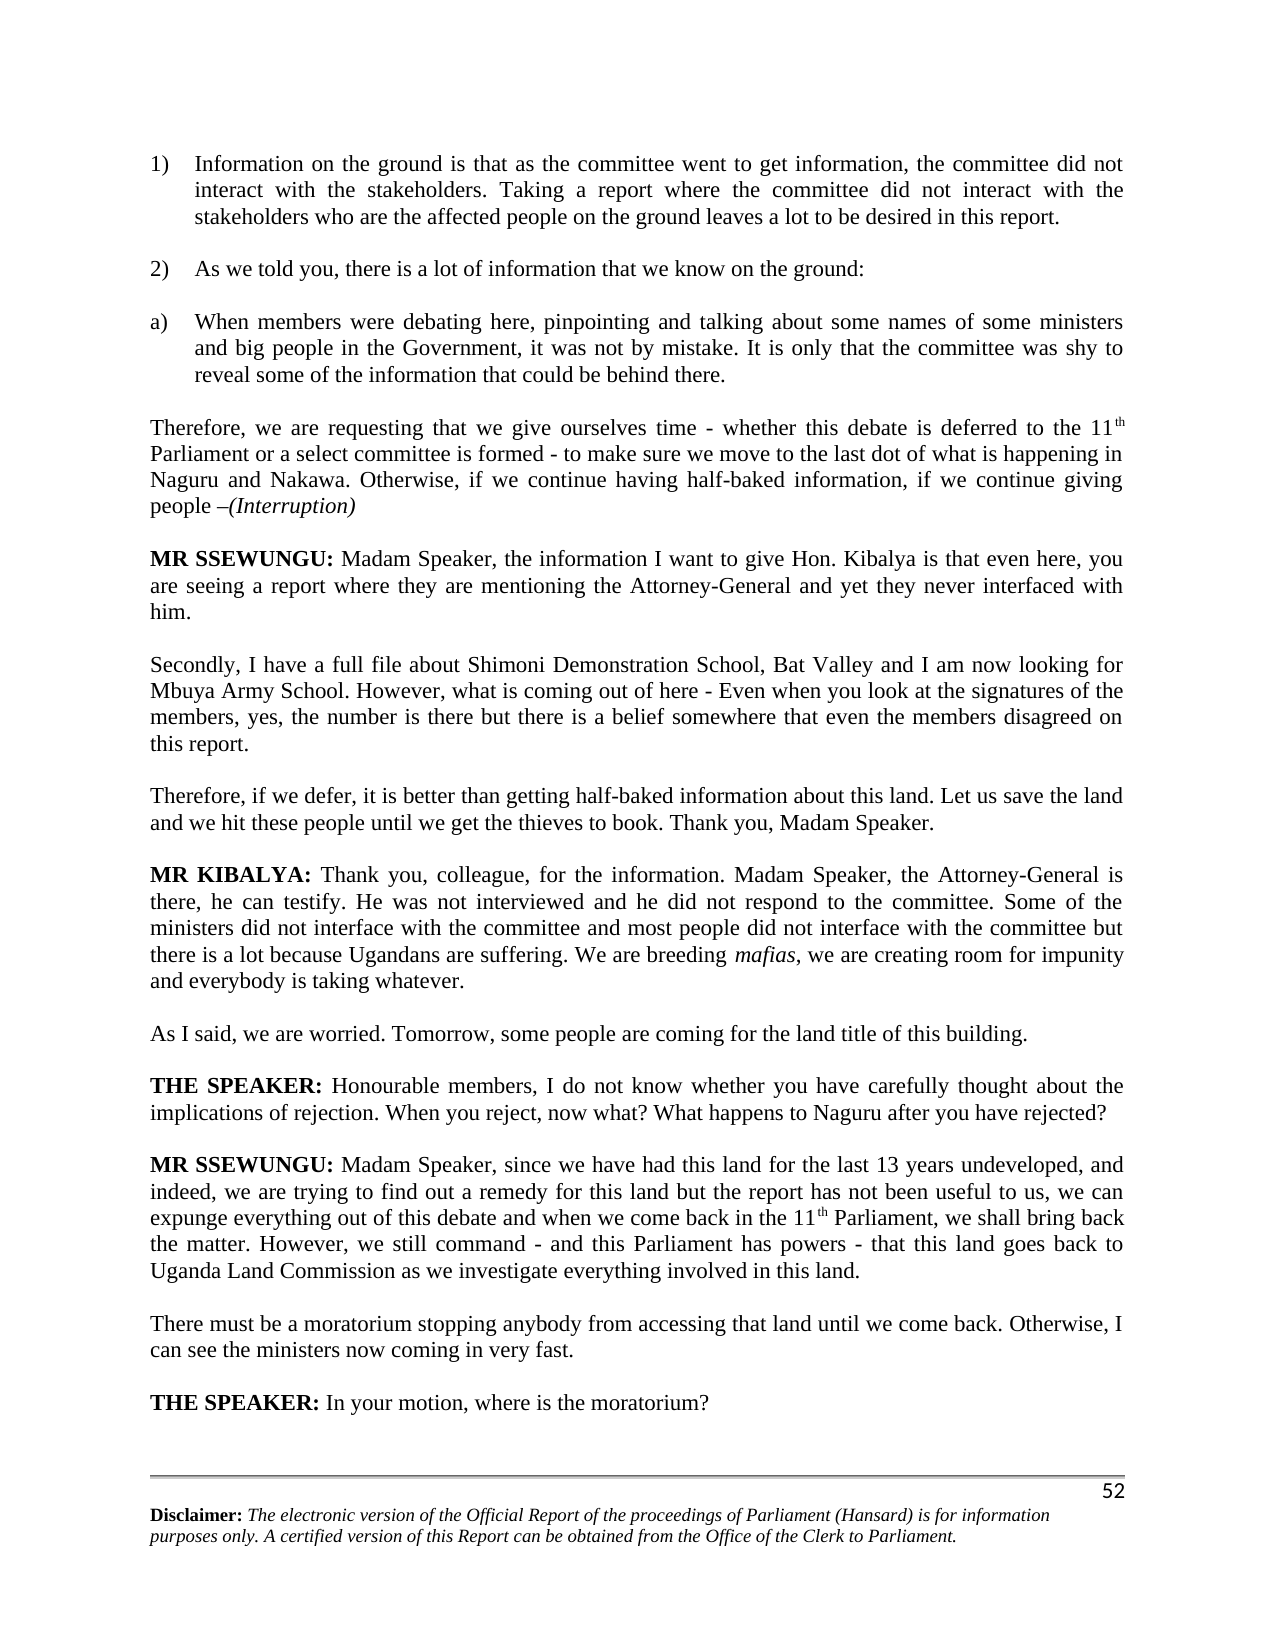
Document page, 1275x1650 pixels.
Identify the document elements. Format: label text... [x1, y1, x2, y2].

text MR KIBALYA: Thank you, colleague, for the information. Madam Speaker, the Attorney-General is there, he can testify. He was not interviewed and he did not respond to the committee. Some of the ministers did not interface with the committee and most people did not interface with the committee but there is a lot because Ugandans are suffering. We are breeding mafias, we are creating room for impunity and everybody is taking whatever. [150, 862, 1125, 993]
text There must be a moratorium stopping anybody from accessing that land until we come back. Otherwise, I can see the ministers now coming in very fast. [150, 1309, 1125, 1362]
picture [150, 1475, 1125, 1479]
text THE SPEAKER: Honourable members, I do not know whether you have carefully thought about the implications of rejection. When you reject, now what? What happens to Naguru after you have rejected? [150, 1072, 1125, 1125]
text THE SPEAKER: In your motion, where is the moratorium? [150, 1389, 1125, 1415]
text Secondly, I have a full file about Shimoni Demonstration School, Bat Valley and I am now looking for Mbuya Army School. However, what is coming out of here - Even when you look at the signatures of the members, yes, the number is there but there is a belief somewhere that even the members disagreed on this report. [150, 651, 1125, 756]
text 2) As we told you, there is a lot of information that we know on the ground: [150, 255, 1125, 282]
text As I said, we are worried. Tomorrow, some people are coming for the land title of this building. [150, 1020, 1125, 1046]
text Therefore, we are requesting that we give ourselves time - whether this debate is deferred to the 11th Parliament or a select committee is formed - to make sure we move to the last dot of what is happening in Naguru and Nakawa. Otherwise, if we continue having half-baked information, if we continue giving people –(Interruption) [150, 413, 1125, 519]
text Therefore, if we defer, it is better than getting half-baked information about this land. Let us save the land and we hit these people until we get the thieves to book. Thank you, Madam Speaker. [150, 782, 1125, 835]
text 1) Information on the ground is that as the committee went to get information, the committee did not interact with the stakeholders. Taking a report where the committee did not interact with the stakeholders who are the affected people on the ground leaves a lot to be desired in this report. [150, 150, 1125, 229]
text MR SSEWUNGU: Madam Speaker, since we have had this land for the last 13 years undeveloped, and indeed, we are trying to find out a remedy for this land but the report has not been useful to us, we can expunge everything out of this debate and when we come back in the 11th Parliament, we shall bring back the matter. However, we still command - and this Parliament has powers - that this land goes back to Uganda Land Commission as we investigate everything involved in this land. [150, 1151, 1125, 1283]
text MR SSEWUNGU: Madam Speaker, the information I want to give Hon. Kibalya is that even here, you are seeing a report where they are mentioning the Attorney-General and yet they never interfaced with him. [150, 545, 1125, 624]
text a) When members were debating here, pinpointing and talking about some names of some ministers and big people in the Government, it was not by mistake. It is only that the committee was shy to reveal some of the information that could be behind there. [150, 308, 1125, 387]
